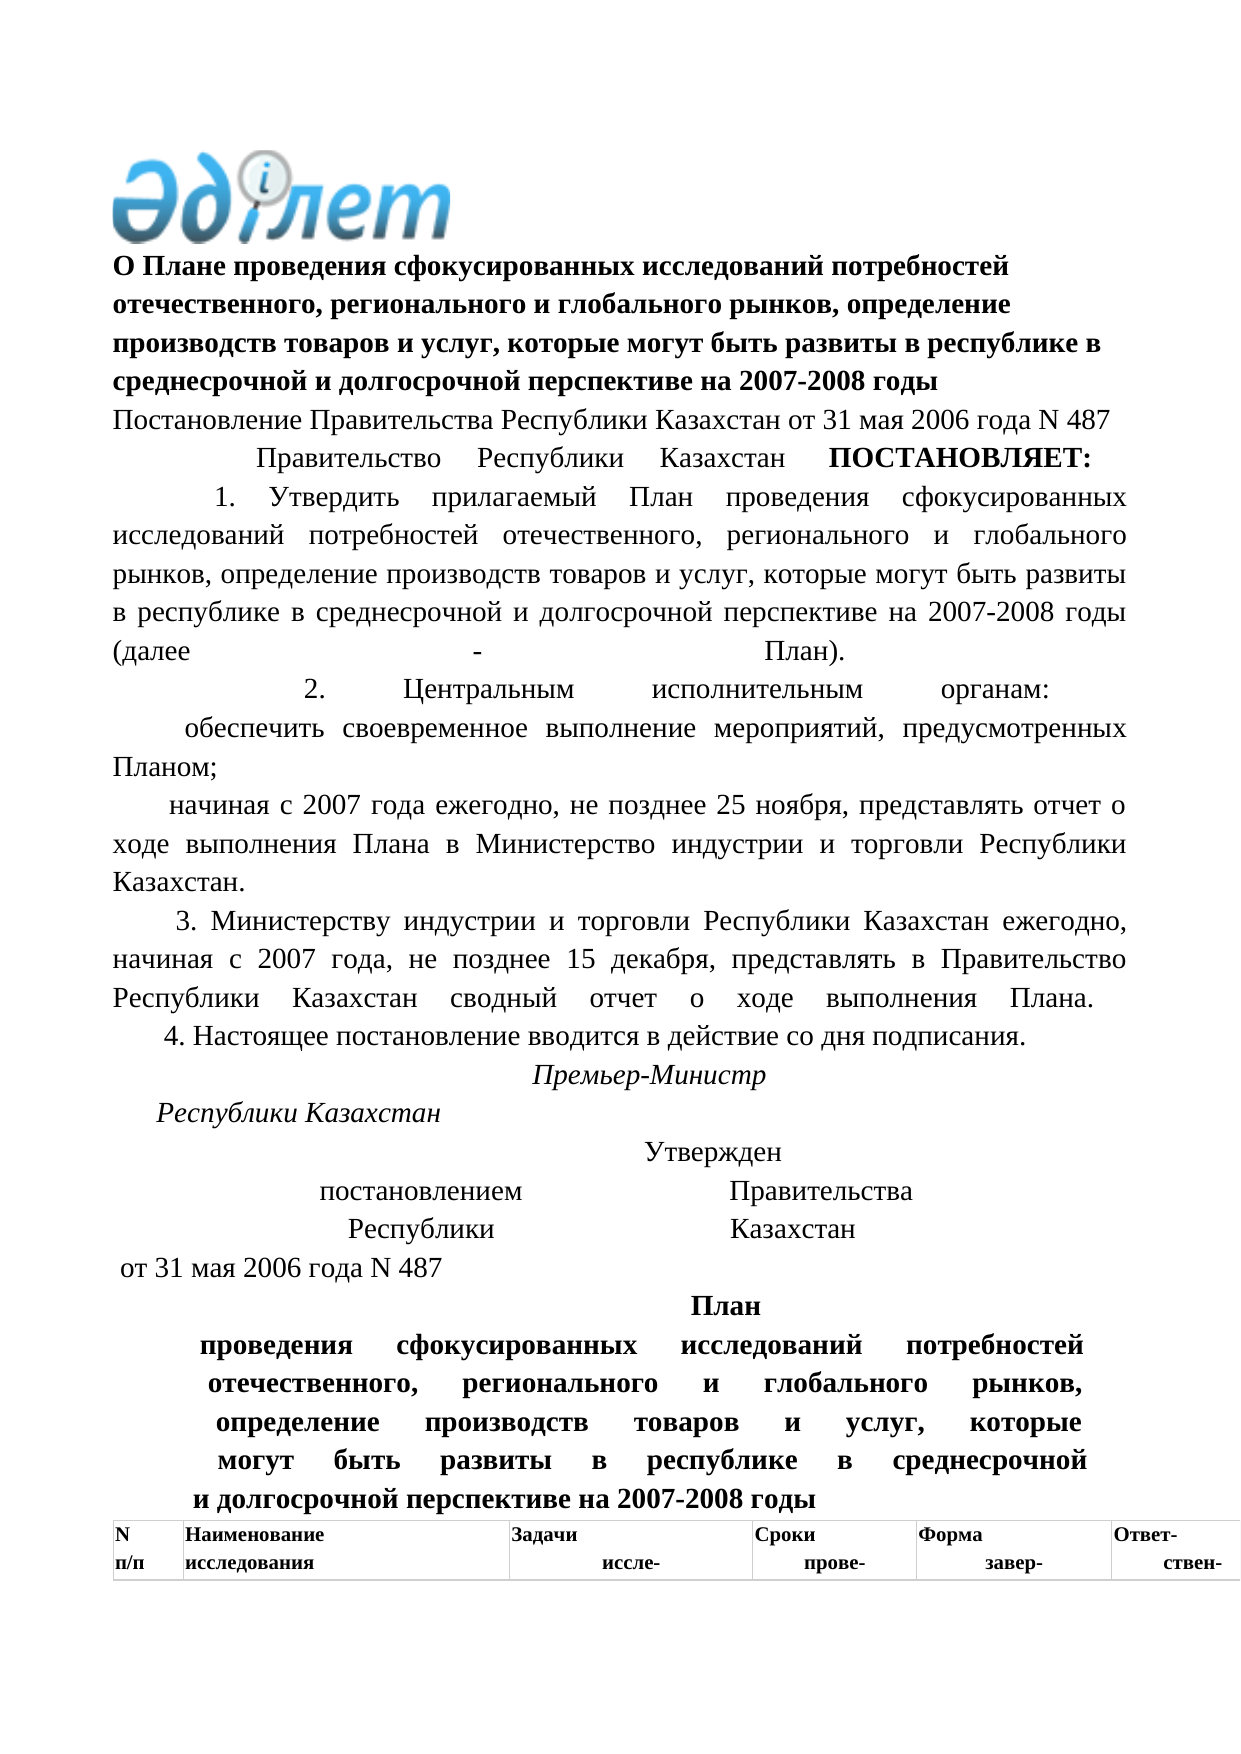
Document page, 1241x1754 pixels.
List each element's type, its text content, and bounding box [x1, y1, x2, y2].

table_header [510, 1521, 752, 1579]
table_header Форма завер- шения [917, 1521, 1111, 1579]
text О Плане проведения сфокусированных исследований потребностей отечественного, регионального и глобального рынков, определение производств товаров и услуг, которые могут быть развиты в республике в среднесрочной и долгосрочной перспективе на 2007-2008 годы [112, 248, 1128, 397]
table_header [184, 1521, 509, 1579]
text План проведения сфокусированных исследований потребностей отечественного, регионального и глобального рынков, определение производств товаров и услуг, которые могут быть развиты в республике в среднесрочной и долгосрочной перспективе на 2007-2008 годы [112, 1288, 1128, 1514]
text Постановление Правительства Республики Казахстан от 31 мая 2006 года N 487 [112, 402, 1128, 435]
text Правительство Республики Казахстан ПОСТАНОВЛЯЕТ: 1. Утвердить прилагаемый План проведения сфокусированных исследований потребностей отечественного, регионального и глобального рынков, определение производств товаров и услуг, которые могут быть развиты в республике в среднесрочной и долгосрочной перспективе на 2007-2008 годы (далее - План). 2. Центральным исполнительным органам: обеспечить своевременное выполнение мероприятий, предусмотренных Планом; начиная с 2007 года ежегодно, не позднее 25 ноября, представлять отчет о ходе выполнения Плана в Министерство индустрии и торговли Республики Казахстан. 3. Министерству индустрии и торговли Республики Казахстан ежегодно, начиная с 2007 года, не позднее 15 декабря, представлять в Правительство Республики Казахстан сводный отчет о ходе выполнения Плана. 4. Настоящее постановление вводится в действие со дня подписания. [112, 440, 1128, 1052]
table_header N п/п [114, 1521, 183, 1579]
text Утвержден постановлением Правительства Республики Казахстан от 31 мая 2006 года N 487 [112, 1134, 1128, 1283]
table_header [1112, 1521, 1240, 1579]
text Премьер-Министр Республики Казахстан [112, 1057, 1128, 1129]
picture [112, 150, 451, 244]
table_header Сроки прове- дения [753, 1521, 916, 1579]
